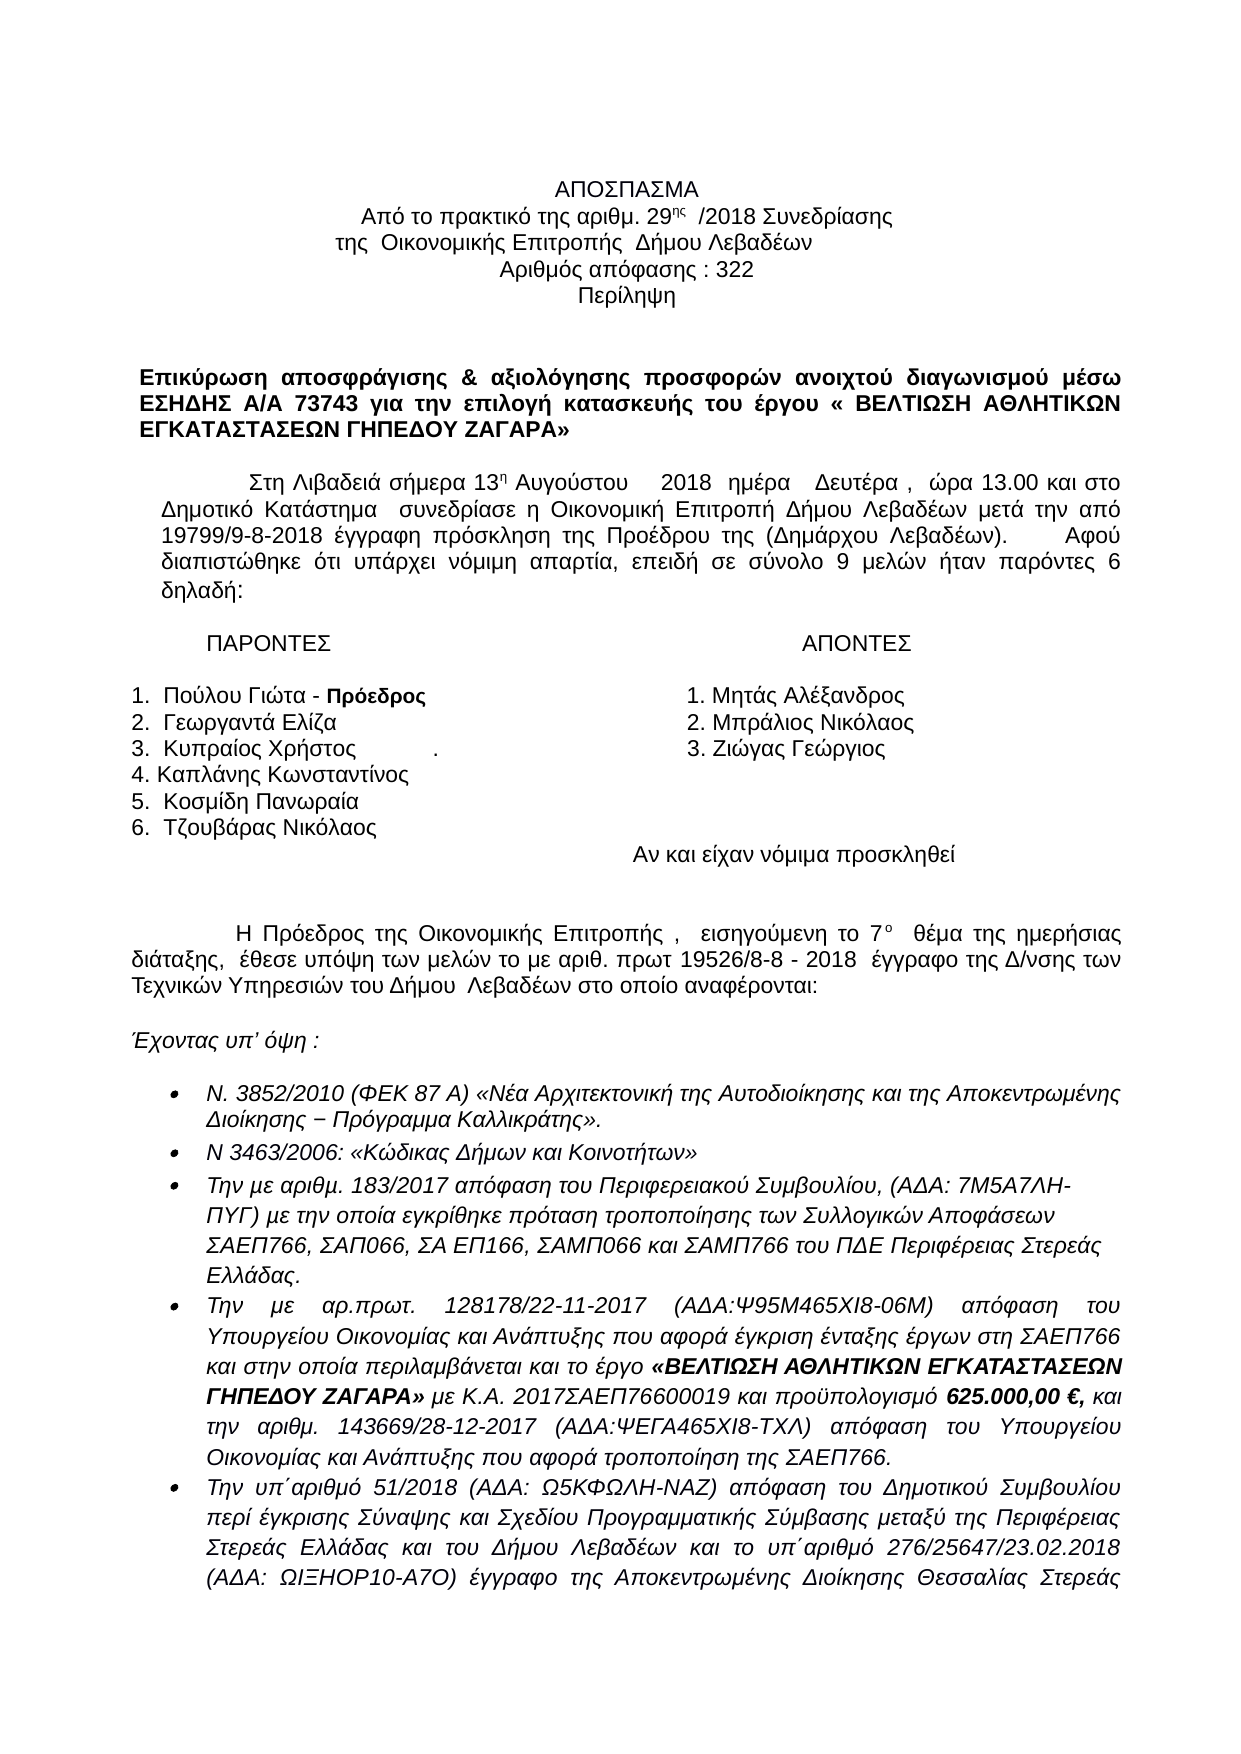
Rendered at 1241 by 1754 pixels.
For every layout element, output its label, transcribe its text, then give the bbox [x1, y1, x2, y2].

text Από το πρακτικό της αριθμ. 29ης /2018 Συνεδρίασης [131, 203, 1122, 229]
text Επικύρωση αποσφράγισης & αξιολόγησης προσφορών ανοιχτού διαγωνισμού μέσω ΕΣΗΔΗΣ Α/Α 73743 για την επιλογή κατασκευής του έργου « ΒΕΛΤΙΩΣΗ ΑΘΛΗΤΙΚΩΝ ΕΓΚΑΤΑΣΤΑΣΕΩΝ ΓΗΠΕΔΟΥ ΖΑΓΑΡΑ» [139, 364, 1122, 443]
list Την µε αριθµ. 183/2017 απόφαση του Περιφερειακού Συμβουλίου, (ΑΔΑ: 7Μ5Α7ΛΗ-ΠΥΓ) µε την οποία εγκρίθηκε πρόταση τροποποίησης των Συλλογικών Αποφάσεων ΣΑΕΠ766, ΣΑΠ066, ΣΑ ΕΠ166, ΣΑΜΠ066 και ΣΑΜΠ766 του ΠΔΕ Περιφέρειας Στερεάς Ελλάδας. [169, 1172, 1122, 1289]
list Ν. 3852/2010 (ΦΕΚ 87 Α) «Νέα Αρχιτεκτονική της Αυτοδιοίκησης και της Αποκεντρωμένης Διοίκησης − Πρόγραμμα Καλλικράτης». [169, 1080, 1122, 1133]
text 5. Κοσμίδη Πανωραία [131, 788, 1122, 814]
text ΠΑΡΟΝΤΕΣ ΑΠΟΝΤΕΣ [131, 630, 1122, 656]
text Αριθμός απόφασης : 322 [131, 256, 1122, 282]
text Στη Λιβαδειά σήμερα 13η Αυγούστου 2018 ημέρα Δευτέρα , ώρα 13.00 και στο Δημοτικό Κατάστημα συνεδρίασε η Οικονομική Επιτροπή Δήμου Λεβαδέων μετά την από 19799/9-8-2018 έγγραφη πρόσκληση της Προέδρου της (Δημάρχου Λεβαδέων). Αφού διαπιστώθηκε ότι υπάρχει νόμιμη απαρτία, επειδή σε σύνολο 9 μελών ήταν παρόντες 6 δηλαδή: [161, 469, 1122, 603]
list Ν 3463/2006: «Κώδικας Δήμων και Κοινοτήτων» [169, 1139, 1122, 1165]
text Η Πρόεδρος της Οικονομικής Επιτροπής , εισηγούμενη το 7ο θέμα της ημερήσιας διάταξης, έθεσε υπόψη των μελών το με αριθ. πρωτ 19526/8-8 - 2018 έγγραφο της Δ/νσης των Τεχνικών Υπηρεσιών του Δήμου Λεβαδέων στο οποίο αναφέρονται: [131, 919, 1122, 999]
text 4. Καπλάνης Κωνσταντίνος [131, 761, 1122, 788]
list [169, 1474, 1122, 1591]
text Αν και είχαν νόμιμα προσκληθεί [131, 841, 1122, 867]
list Την με αρ.πρωτ. 128178/22-11-2017 (ΑΔΑ:Ψ95Μ465ΧΙ8-06Μ) απόφαση του Υπουργείου Οικονομίας και Ανάπτυξης που αφορά έγκριση ένταξης έργων στη ΣΑΕΠ766 και στην οποία περιλαμβάνεται και το έργο «ΒΕΛΤΙΩΣΗ ΑΘΛΗΤΙΚΩΝ ΕΓΚΑΤΑΣΤΑΣΕΩΝ ΓΗΠΕΔΟΥ ΖΑΓΑΡΑ» με Κ.Α. 2017ΣΑΕΠ76600019 και προϋπολογισμό 625.000,00 €, και την αριθμ. 143669/28-12-2017 (ΑΔΑ:ΨΕΓΑ465ΧΙ8-ΤΧΛ) απόφαση του Υπουργείου Οικονομίας και Ανάπτυξης που αφορά τροποποίηση της ΣΑΕΠ766. [169, 1292, 1122, 1470]
text της Οικονομικής Επιτροπής Δήμου Λεβαδέων [131, 229, 1122, 256]
text 3. Κυπραίος Χρήστος . 3. Ζιώγας Γεώργιος [131, 735, 1122, 761]
text Έχοντας υπ’ όψη : [131, 1027, 1122, 1054]
text Περίληψη [131, 282, 1122, 308]
text ΑΠΟΣΠΑΣΜΑ [131, 176, 1122, 203]
text 6. Τζουβάρας Νικόλαος [131, 814, 1122, 841]
text 2. Γεωργαντά Ελίζα 2. Μπράλιος Νικόλαος [131, 709, 1122, 735]
text 1. Πούλου Γιώτα - Πρόεδρος 1. Μητάς Αλέξανδρος [131, 682, 1122, 709]
